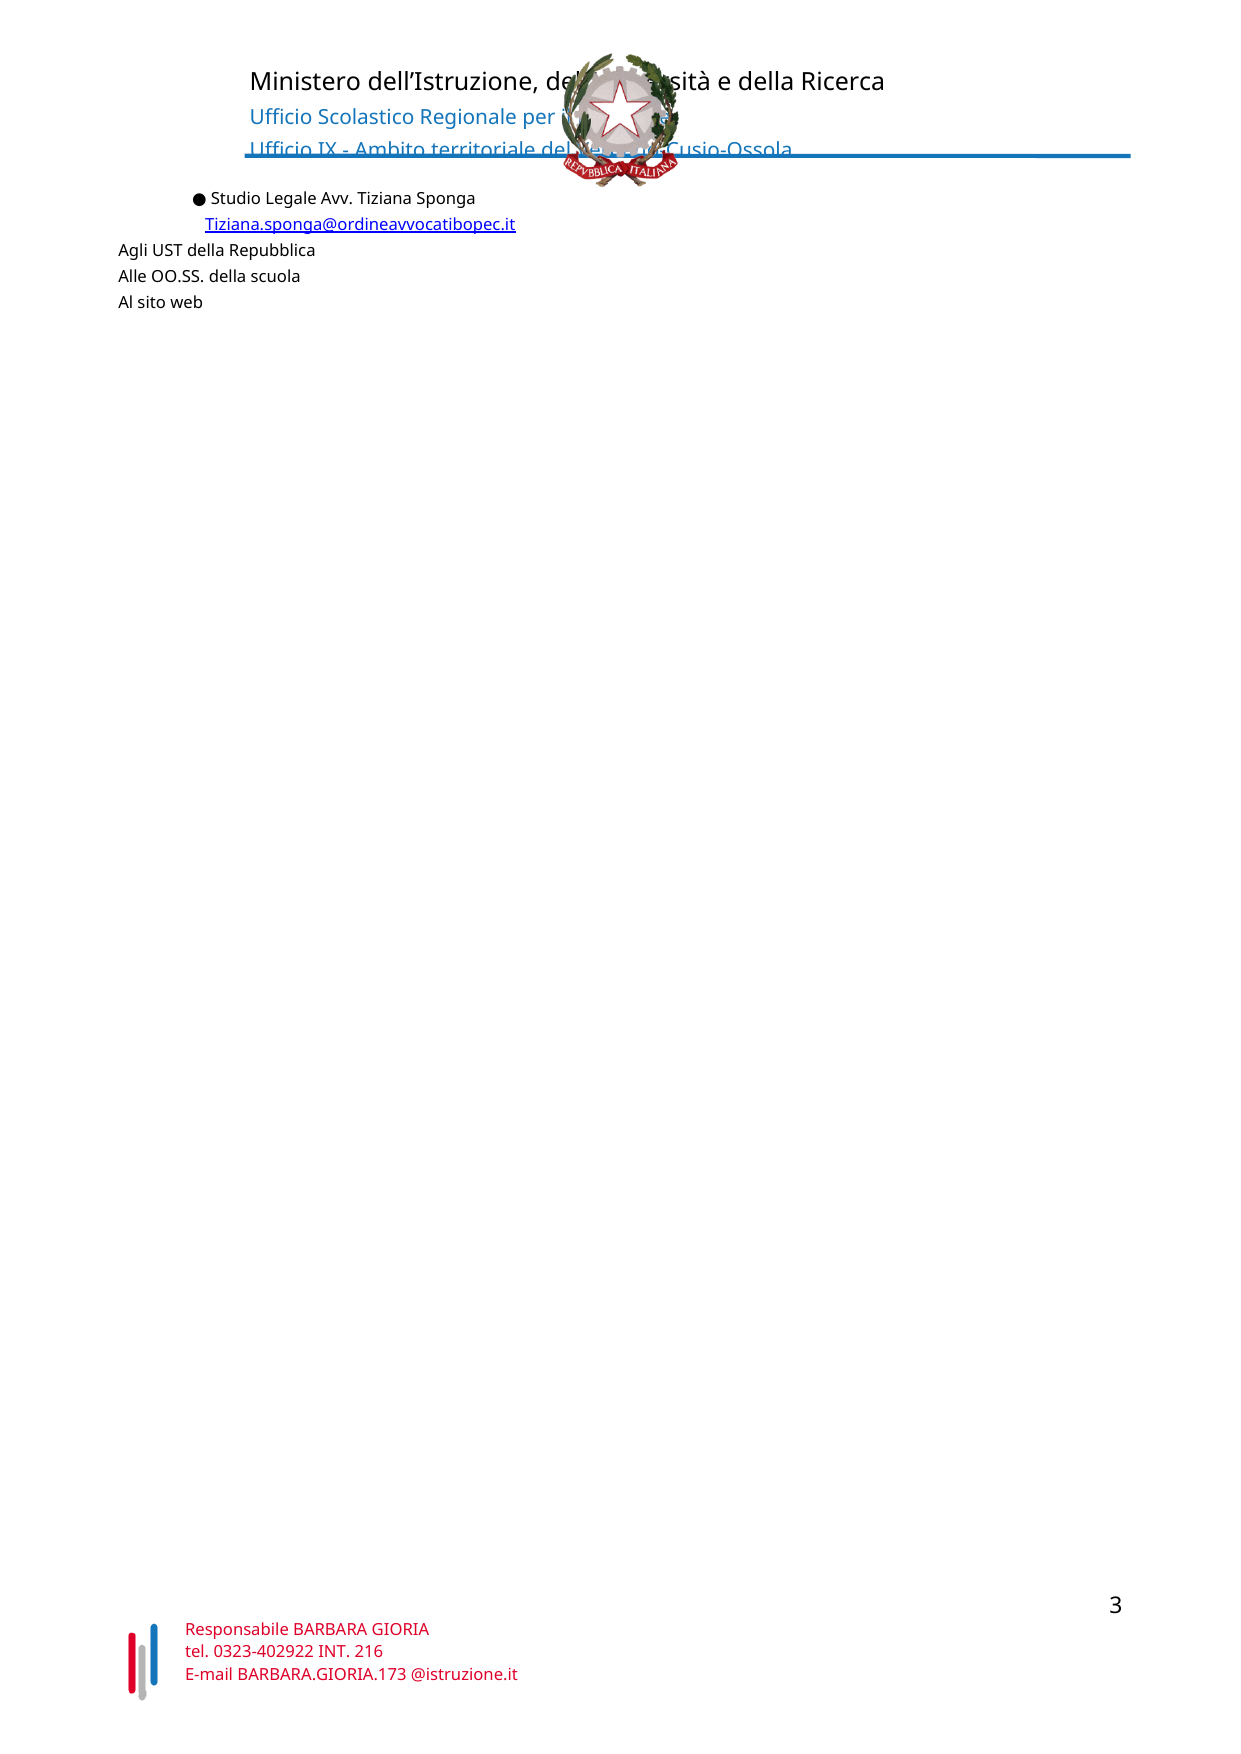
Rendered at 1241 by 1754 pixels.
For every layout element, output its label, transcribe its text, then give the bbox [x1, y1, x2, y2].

picture [561, 53, 679, 187]
picture [118, 1620, 166, 1702]
text Tiziana.sponga@ordineavvocatibopec.it [118, 212, 1122, 235]
text ● Studio Legale Avv. Tiziana Sponga [118, 186, 1122, 209]
text Al sito web [118, 290, 1122, 313]
text Agli UST della Repubblica [118, 238, 1122, 261]
text Alle OO.SS. della scuola [118, 264, 1122, 287]
